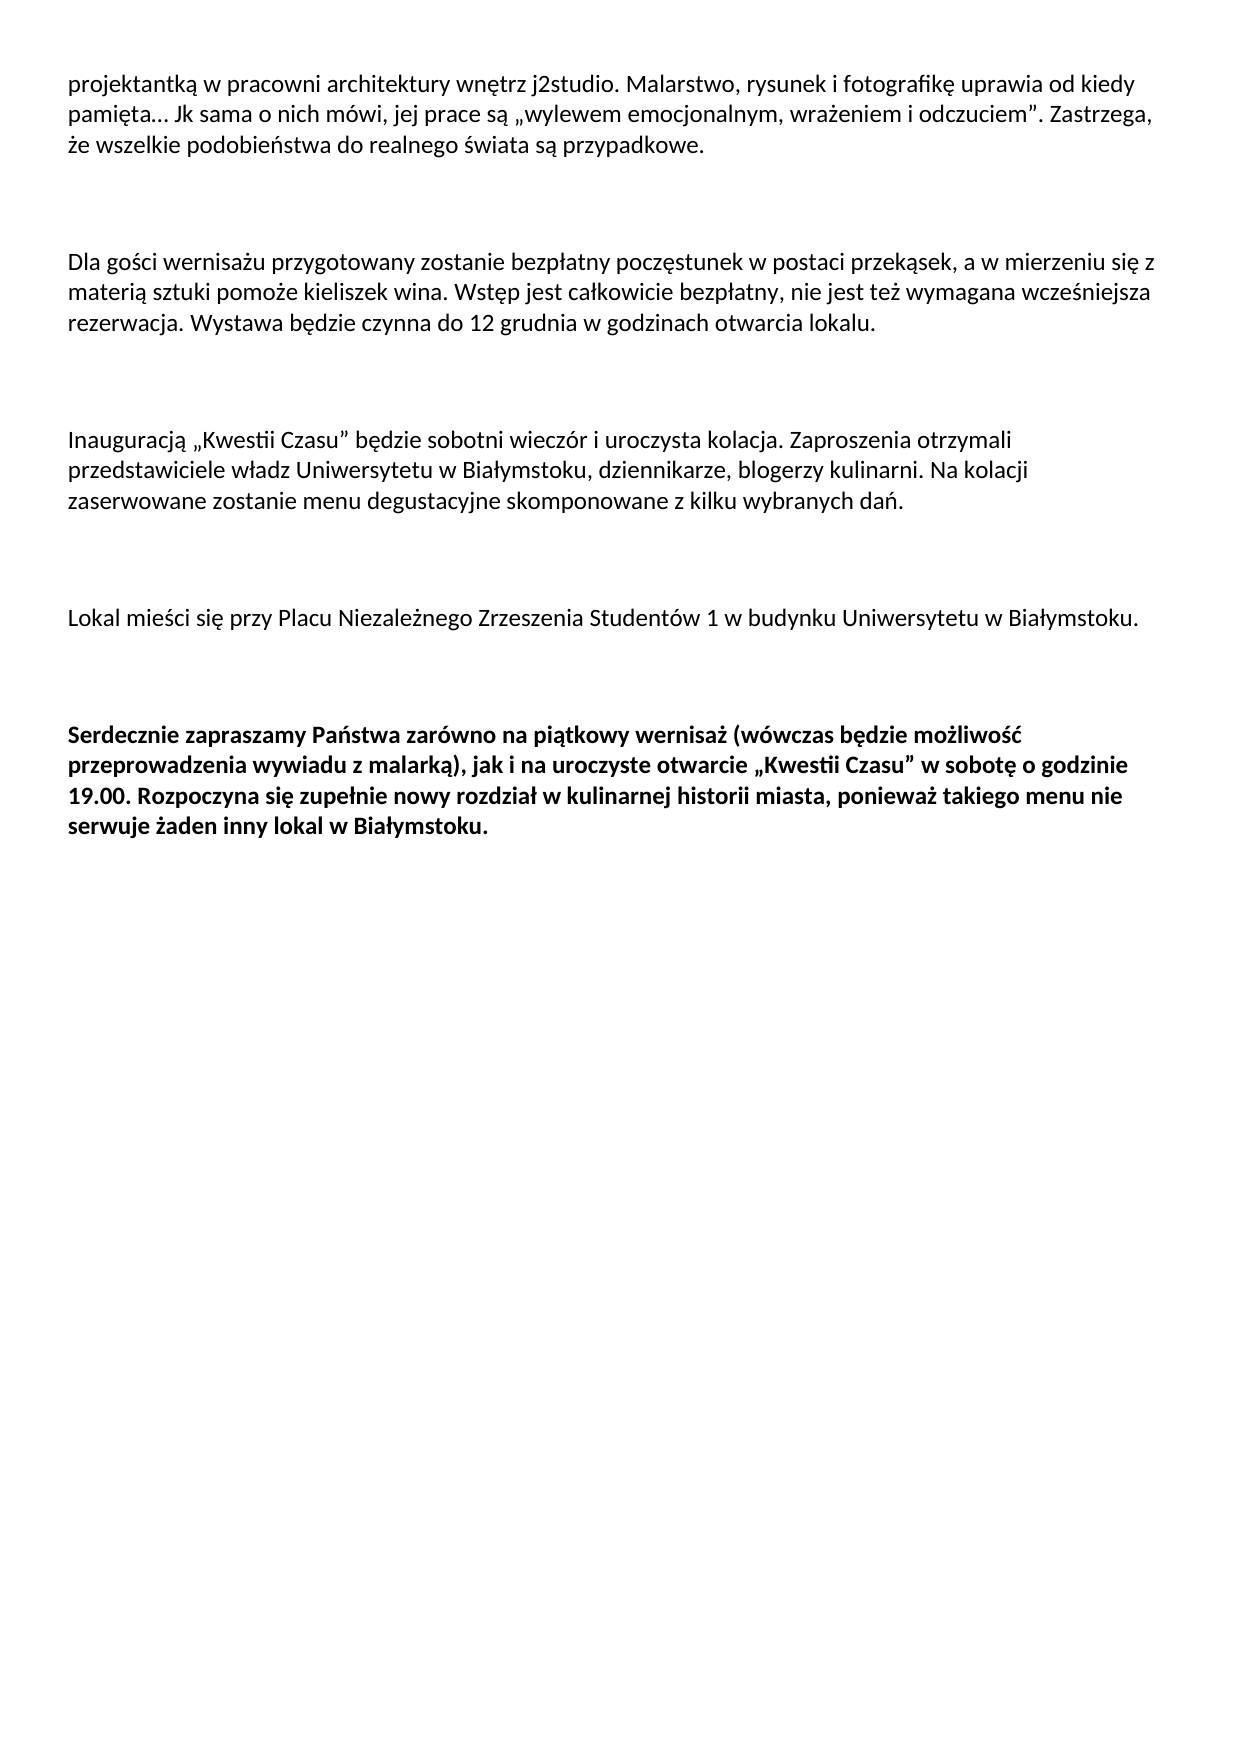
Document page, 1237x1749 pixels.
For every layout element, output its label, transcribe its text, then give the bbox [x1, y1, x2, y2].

text Lokal mieści się przy Placu Niezależnego Zrzeszenia Studentów 1 w budynku Uniwersytetu w Białymstoku. [68, 602, 1169, 632]
text Dla gości wernisażu przygotowany zostanie bezpłatny poczęstunek w postaci przekąsek, a w mierzeniu się z materią sztuki pomoże kieliszek wina. Wstęp jest całkowicie bezpłatny, nie jest też wymagana wcześniejsza rezerwacja. Wystawa będzie czynna do 12 grudnia w godzinach otwarcia lokalu. [68, 246, 1169, 337]
text Serdecznie zapraszamy Państwa zarówno na piątkowy wernisaż (wówczas będzie możliwość przeprowadzenia wywiadu z malarką), jak i na uroczyste otwarcie „Kwestii Czasu” w sobotę o godzinie 19.00. Rozpoczyna się zupełnie nowy rozdział w kulinarnej historii miasta, ponieważ takiego menu nie serwuje żaden inny lokal w Białymstoku. [68, 719, 1169, 841]
text projektantką w pracowni architektury wnętrz j2studio. Malarstwo, rysunek i fotografikę uprawia od kiedy pamięta… Jk sama o nich mówi, jej prace są „wylewem emocjonalnym, wrażeniem i odczuciem”. Zastrzega, że wszelkie podobieństwa do realnego świata są przypadkowe. [68, 68, 1169, 159]
text Inauguracją „Kwestii Czasu” będzie sobotni wieczór i uroczysta kolacja. Zaproszenia otrzymali przedstawiciele władz Uniwersytetu w Białymstoku, dziennikarze, blogerzy kulinarni. Na kolacji zaserwowane zostanie menu degustacyjne skomponowane z kilku wybranych dań. [68, 424, 1169, 515]
